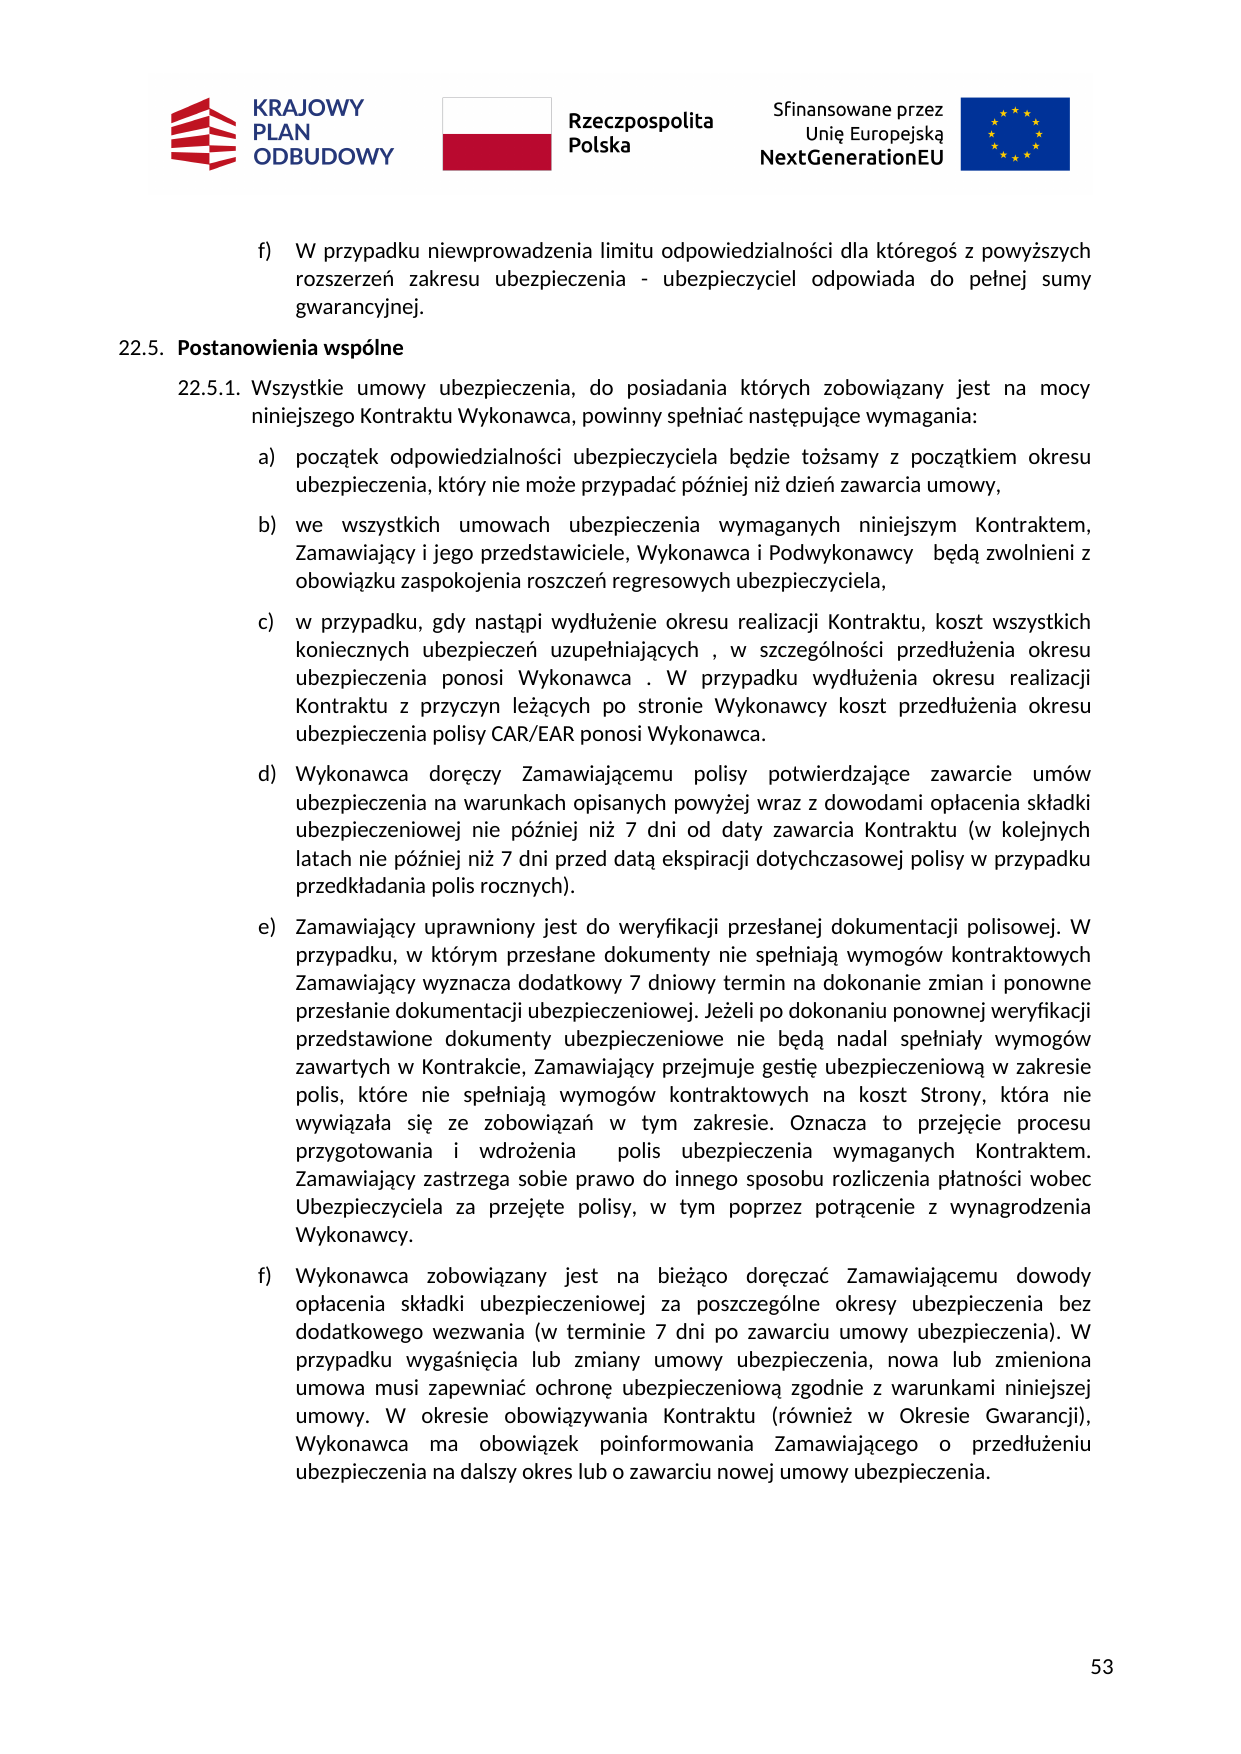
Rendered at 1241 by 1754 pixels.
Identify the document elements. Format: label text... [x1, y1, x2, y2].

list Postanowienia wspólne [118, 333, 1091, 361]
list początek odpowiedzialności ubezpieczyciela będzie tożsamy z początkiem okresu ubezpieczenia, który nie może przypadać później niż dzień zawarcia umowy, [258, 442, 1092, 498]
list Wykonawca zobowiązany jest na bieżąco doręczać Zamawiającemu dowody opłacenia składki ubezpieczeniowej za poszczególne okresy ubezpieczenia bez dodatkowego wezwania (w terminie 7 dni po zawarciu umowy ubezpieczenia). W przypadku wygaśnięcia lub zmiany umowy ubezpieczenia, nowa lub zmieniona umowa musi zapewniać ochronę ubezpieczeniową zgodnie z warunkami niniejszej umowy. W okresie obowiązywania Kontraktu (również w Okresie Gwarancji), Wykonawca ma obowiązek poinformowania Zamawiającego o przedłużeniu ubezpieczenia na dalszy okres lub o zawarciu nowej umowy ubezpieczenia. [258, 1261, 1092, 1485]
list Zamawiający uprawniony jest do weryfikacji przesłanej dokumentacji polisowej. W przypadku, w którym przesłane dokumenty nie spełniają wymogów kontraktowych Zamawiający wyznacza dodatkowy 7 dniowy termin na dokonanie zmian i ponowne przesłanie dokumentacji ubezpieczeniowej. Jeżeli po dokonaniu ponownej weryfikacji przedstawione dokumenty ubezpieczeniowe nie będą nadal spełniały wymogów zawartych w Kontrakcie, Zamawiający przejmuje gestię ubezpieczeniową w zakresie polis, które nie spełniają wymogów kontraktowych na koszt Strony, która nie wywiązała się ze zobowiązań w tym zakresie. Oznacza to przejęcie procesu przygotowania i wdrożenia polis ubezpieczenia wymaganych Kontraktem. Zamawiający zastrzega sobie prawo do innego sposobu rozliczenia płatności wobec Ubezpieczyciela za przejęte polisy, w tym poprzez potrącenie z wynagrodzenia Wykonawcy. [258, 912, 1092, 1248]
picture [147, 73, 1094, 195]
list w przypadku, gdy nastąpi wydłużenie okresu realizacji Kontraktu, koszt wszystkich koniecznych ubezpieczeń uzupełniających , w szczególności przedłużenia okresu ubezpieczenia ponosi Wykonawca . W przypadku wydłużenia okresu realizacji Kontraktu z przyczyn leżących po stronie Wykonawcy koszt przedłużenia okresu ubezpieczenia polisy CAR/EAR ponosi Wykonawca. [258, 607, 1092, 747]
list Wykonawca doręczy Zamawiającemu polisy potwierdzające zawarcie umów ubezpieczenia na warunkach opisanych powyżej wraz z dowodami opłacenia składki ubezpieczeniowej nie później niż 7 dni od daty zawarcia Kontraktu (w kolejnych latach nie później niż 7 dni przed datą ekspiracji dotychczasowej polisy w przypadku przedkładania polis rocznych). [258, 759, 1092, 900]
list we wszystkich umowach ubezpieczenia wymaganych niniejszym Kontraktem, Zamawiający i jego przedstawiciele, Wykonawca i Podwykonawcy będą zwolnieni z obowiązku zaspokojenia roszczeń regresowych ubezpieczyciela, [258, 510, 1092, 594]
list Wszystkie umowy ubezpieczenia, do posiadania których zobowiązany jest na mocy niniejszego Kontraktu Wykonawca, powinny spełniać następujące wymagania: [177, 373, 1091, 429]
list W przypadku niewprowadzenia limitu odpowiedzialności dla któregoś z powyższych rozszerzeń zakresu ubezpieczenia - ubezpieczyciel odpowiada do pełnej sumy gwarancyjnej. [258, 236, 1092, 320]
